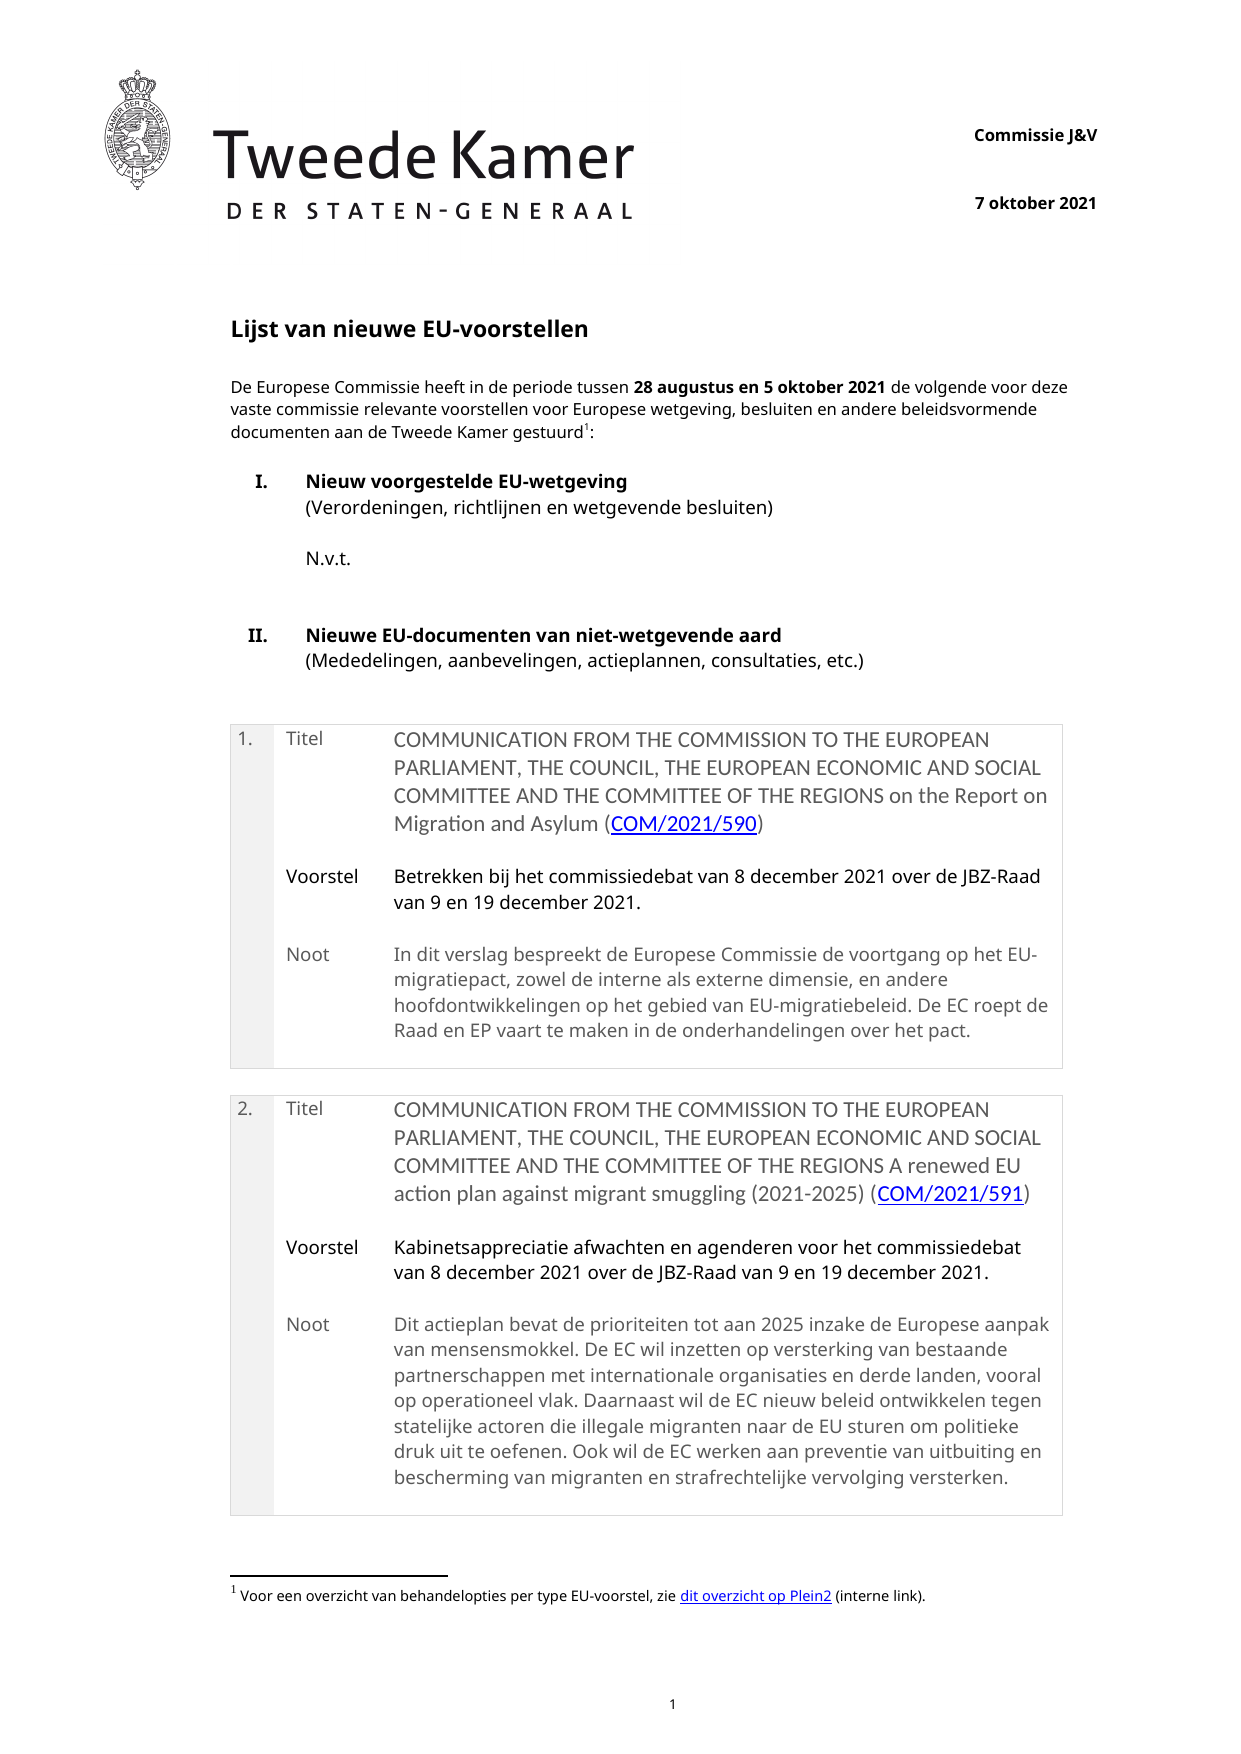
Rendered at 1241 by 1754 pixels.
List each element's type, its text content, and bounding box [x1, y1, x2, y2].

list Nieuw voorgestelde EU-wetgeving (Verordeningen, richtlijnen en wetgevende besluiten) [268, 469, 1098, 520]
table_header [231, 725, 274, 1068]
table_cell Voorstel [275, 1233, 382, 1310]
table_header [231, 1096, 274, 1515]
text De Europese Commissie heeft in de periode tussen 28 augustus en 5 oktober 2021 de volgende voor deze vaste commissie relevante voorstellen voor Europese wetgeving, besluiten en andere beleidsvormende documenten aan de Tweede Kamer gestuurd: [230, 375, 1098, 443]
table_header COMMUNICATION FROM THE COMMISSION TO THE EUROPEAN PARLIAMENT, THE COUNCIL, THE EUROPEAN ECONOMIC AND SOCIAL COMMITTEE AND THE COMMITTEE OF THE REGIONS A renewed EU action plan against migrant smuggling (2021-2025) (COM/2021/591) [383, 1096, 1062, 1233]
table_cell Noot [275, 940, 382, 1068]
table_header COMMUNICATION FROM THE COMMISSION TO THE EUROPEAN PARLIAMENT, THE COUNCIL, THE EUROPEAN ECONOMIC AND SOCIAL COMMITTEE AND THE COMMITTEE OF THE REGIONS on the Report on Migration and Asylum (COM/2021/590) [383, 725, 1062, 863]
picture [177, 61, 681, 265]
table_cell Noot [275, 1310, 382, 1515]
table_header Titel [275, 725, 382, 863]
table_cell Betrekken bij het commissiedebat van 8 december 2021 over de JBZ-Raad van 9 en 19 december 2021. [383, 863, 1062, 940]
picture [102, 61, 174, 265]
table_header Titel [275, 1096, 382, 1233]
table_cell Kabinetsappreciatie afwachten en agenderen voor het commissiedebat van 8 december 2021 over de JBZ-Raad van 9 en 19 december 2021. [383, 1233, 1062, 1310]
table_cell Dit actieplan bevat de prioriteiten tot aan 2025 inzake de Europese aanpak van mensensmokkel. De EC wil inzetten op versterking van bestaande partnerschappen met internationale organisaties en derde landen, vooral op operationeel vlak. Daarnaast wil de EC nieuw beleid ontwikkelen tegen statelijke actoren die illegale migranten naar de EU sturen om politieke druk uit te oefenen. Ook wil de EC werken aan preventie van uitbuiting en bescherming van migranten en strafrechtelijke vervolging versterken. [383, 1310, 1062, 1515]
table_cell Voorstel [275, 863, 382, 940]
text Lijst van nieuwe EU-voorstellen [230, 313, 1098, 344]
list Nieuwe EU-documenten van niet-wetgevende aard (Mededelingen, aanbevelingen, actieplannen, consultaties, etc.) [268, 622, 1098, 673]
list N.v.t. [305, 545, 1098, 571]
table_cell In dit verslag bespreekt de Europese Commissie de voortgang op het EU-migratiepact, zowel de interne als externe dimensie, en andere hoofdontwikkelingen op het gebied van EU-migratiebeleid. De EC roept de Raad en EP vaart te maken in de onderhandelingen over het pact. [383, 940, 1062, 1068]
